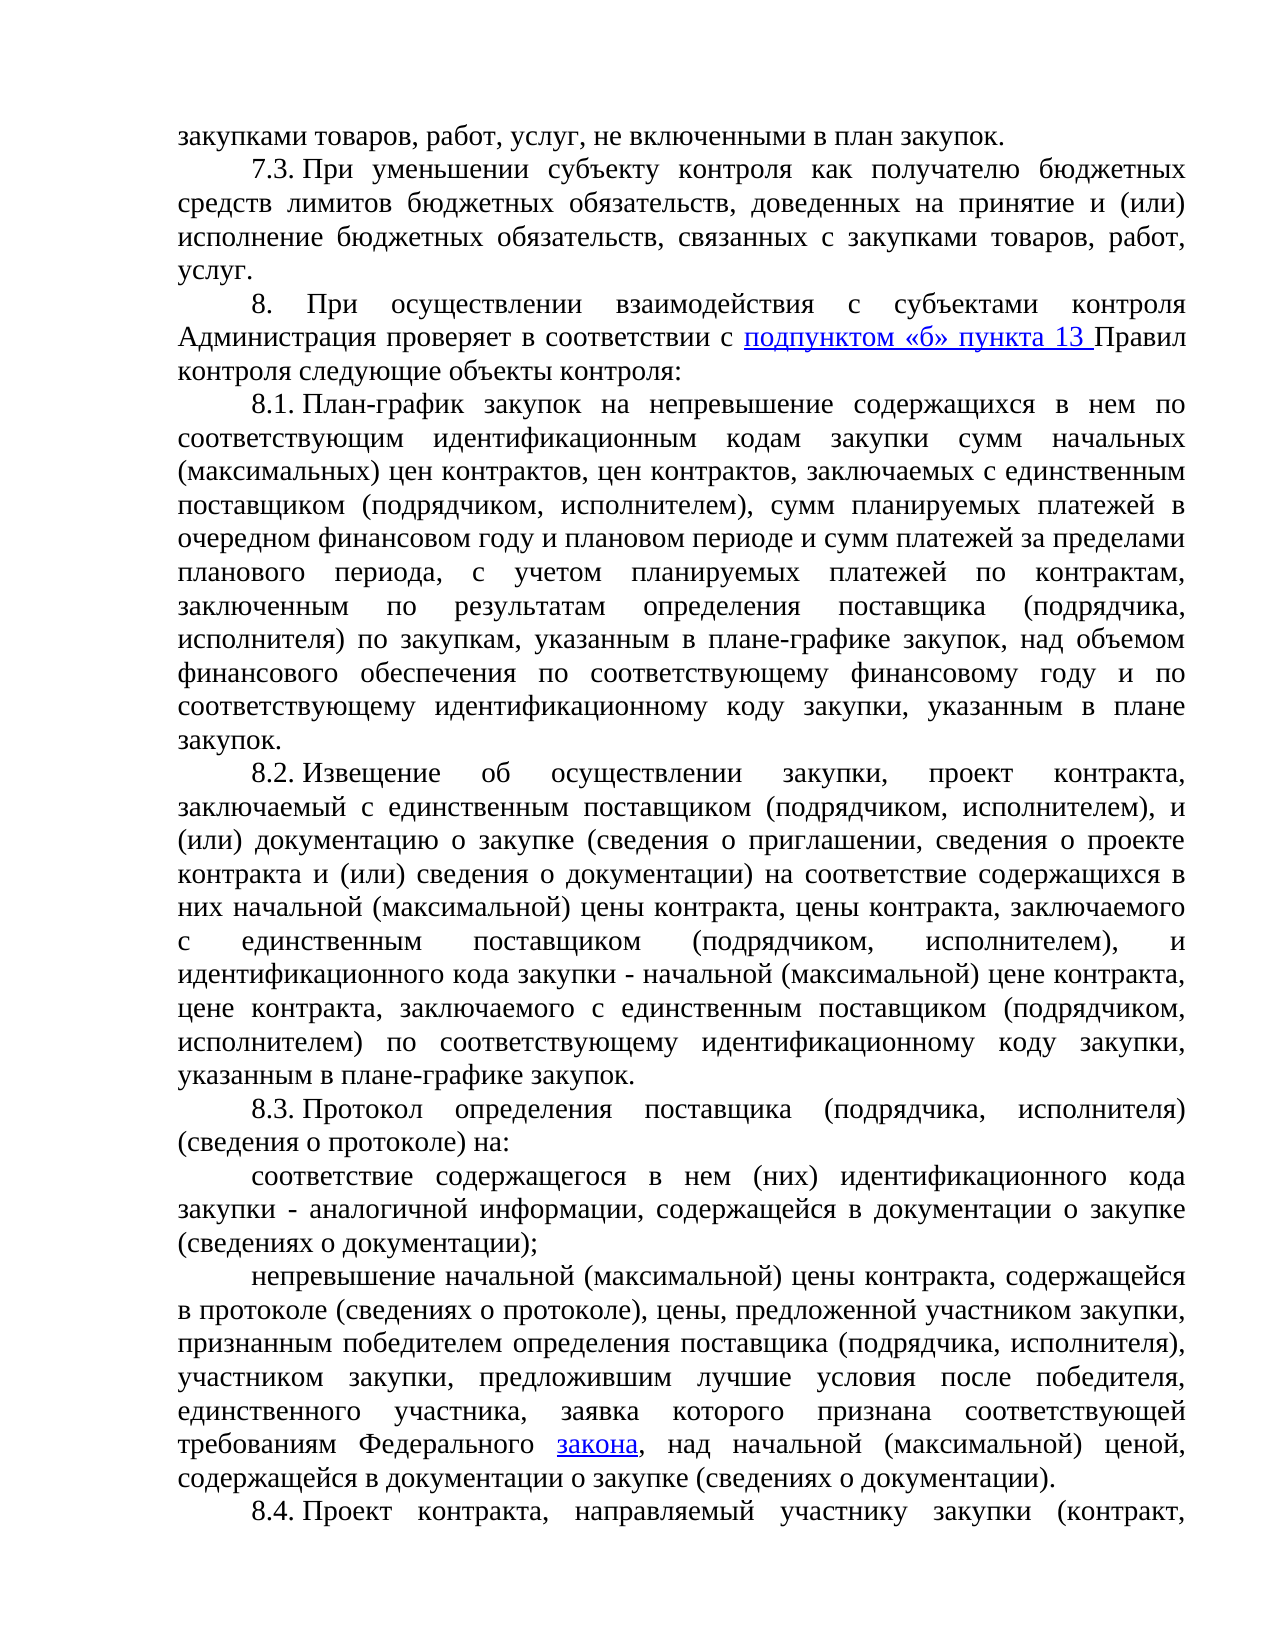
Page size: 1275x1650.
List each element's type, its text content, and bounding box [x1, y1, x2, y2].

text непревышение начальной (максимальной) цены контракта, содержащейся в протоколе (сведениях о протоколе), цены, предложенной участником закупки, признанным победителем определения поставщика (подрядчика, исполнителя), участником закупки, предложившим лучшие условия после победителя, единственного участника, заявка которого признана соответствующей требованиям Федерального закона, над начальной (максимальной) ценой, содержащейся в документации о закупке (сведениях о документации). [177, 1258, 1186, 1493]
text 7.3. При уменьшении субъекту контроля как получателю бюджетных средств лимитов бюджетных обязательств, доведенных на принятие и (или) исполнение бюджетных обязательств, связанных с закупками товаров, работ, услуг. [177, 152, 1186, 286]
text соответствие содержащегося в нем (них) идентификационного кода закупки - аналогичной информации, содержащейся в документации о закупке (сведениях о документации); [177, 1158, 1186, 1258]
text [177, 118, 1186, 152]
text 8.3. Протокол определения поставщика (подрядчика, исполнителя) (сведения о протоколе) на: [177, 1091, 1186, 1158]
text 8.1. План-график закупок на непревышение содержащихся в нем по соответствующим идентификационным кодам закупки сумм начальных (максимальных) цен контрактов, цен контрактов, заключаемых с единственным поставщиком (подрядчиком, исполнителем), сумм планируемых платежей в очередном финансовом году и плановом периоде и сумм платежей за пределами планового периода, с учетом планируемых платежей по контрактам, заключенным по результатам определения поставщика (подрядчика, исполнителя) по закупкам, указанным в плане-графике закупок, над объемом финансового обеспечения по соответствующему финансовому году и по соответствующему идентификационному коду закупки, указанным в плане закупок. [177, 386, 1186, 755]
text 8. При осуществлении взаимодействия с субъектами контроля Администрация проверяет в соответствии с подпунктом «б» пункта 13 Правил контроля следующие объекты контроля: [177, 286, 1186, 386]
text 8.2. Извещение об осуществлении закупки, проект контракта, заключаемый с единственным поставщиком (подрядчиком, исполнителем), и (или) документацию о закупке (сведения о приглашении, сведения о проекте контракта и (или) сведения о документации) на соответствие содержащихся в них начальной (максимальной) цены контракта, цены контракта, заключаемого с единственным поставщиком (подрядчиком, исполнителем), и идентификационного кода закупки - начальной (максимальной) цене контракта, цене контракта, заключаемого с единственным поставщиком (подрядчиком, исполнителем) по соответствующему идентификационному коду закупки, указанным в плане-графике закупок. [177, 755, 1186, 1091]
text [177, 1493, 1186, 1527]
